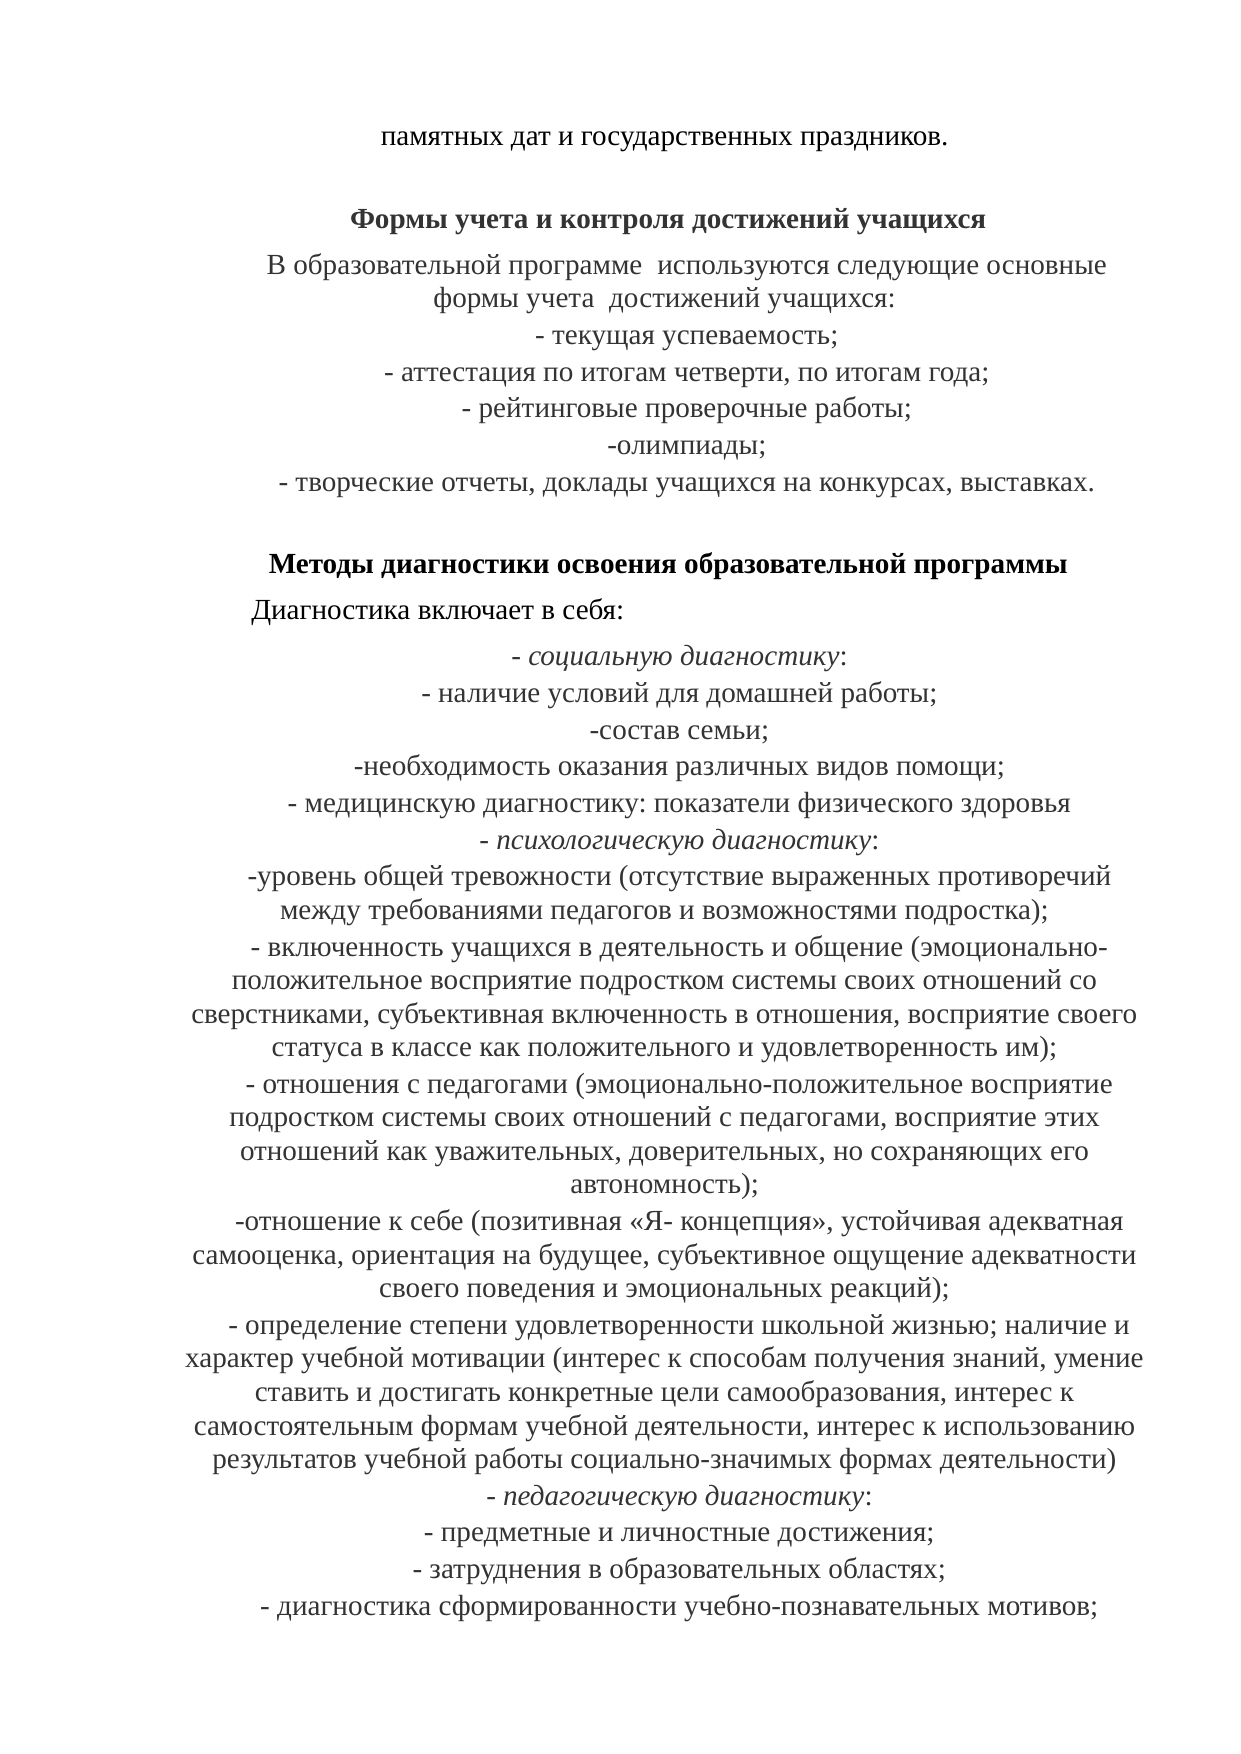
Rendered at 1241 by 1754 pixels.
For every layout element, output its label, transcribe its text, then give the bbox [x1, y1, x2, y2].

text -необходимость оказания различных видов помощи; [177, 748, 1152, 782]
text - психологическую диагностику: [177, 822, 1152, 855]
text В образовательной программе используются следующие основные формы учета достижений учащихся: [177, 247, 1152, 314]
text - диагностика сформированности учебно-познавательных мотивов; [177, 1588, 1152, 1621]
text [177, 118, 1152, 152]
text - определение степени удовлетворенности школьной жизнью; наличие и характер учебной мотивации (интерес к способам получения знаний, умение ставить и достигать конкретные цели самообразования, интерес к самостоятельным формам учебной деятельности, интерес к использованию результатов учебной работы социально-значимых формах деятельности) [177, 1307, 1152, 1475]
text -уровень общей тревожности (отсутствие выраженных противоречий между требованиями педагогов и возможностями подростка); [177, 858, 1152, 926]
text Методы диагностики освоения образовательной программы [177, 546, 1152, 580]
text - отношения с педагогами (эмоционально-положительное восприятие подростком системы своих отношений с педагогами, восприятие этих отношений как уважительных, доверительных, но сохраняющих его автономность); [177, 1066, 1152, 1200]
text -олимпиады; [177, 427, 1152, 461]
text - медицинскую диагностику: показатели физического здоровья [177, 785, 1152, 819]
text - наличие условий для домашней работы; [177, 675, 1152, 709]
text - включенность учащихся в деятельность и общение (эмоционально-положительное восприятие подростком системы своих отношений со сверстниками, субъективная включенность в отношения, восприятие своего статуса в классе как положительного и удовлетворенность им); [177, 929, 1152, 1063]
text - текущая успеваемость; [177, 317, 1152, 351]
text - социальную диагностику: [177, 638, 1152, 672]
text Диагностика включает в себя: [177, 592, 1152, 626]
text -отношение к себе (позитивная «Я- концепция», устойчивая адекватная самооценка, ориентация на будущее, субъективное ощущение адекватности своего поведения и эмоциональных реакций); [177, 1203, 1152, 1304]
text - творческие отчеты, доклады учащихся на конкурсах, выставках. [177, 464, 1152, 497]
text - аттестация по итогам четверти, по итогам года; [177, 354, 1152, 387]
text - затруднения в образовательных областях; [177, 1551, 1152, 1585]
text - рейтинговые проверочные работы; [177, 390, 1152, 424]
text - педагогическую диагностику: [177, 1478, 1152, 1511]
text -состав семьи; [177, 712, 1152, 745]
text Формы учета и контроля достижений учащихся [177, 201, 1152, 234]
text - предметные и личностные достижения; [177, 1514, 1152, 1548]
